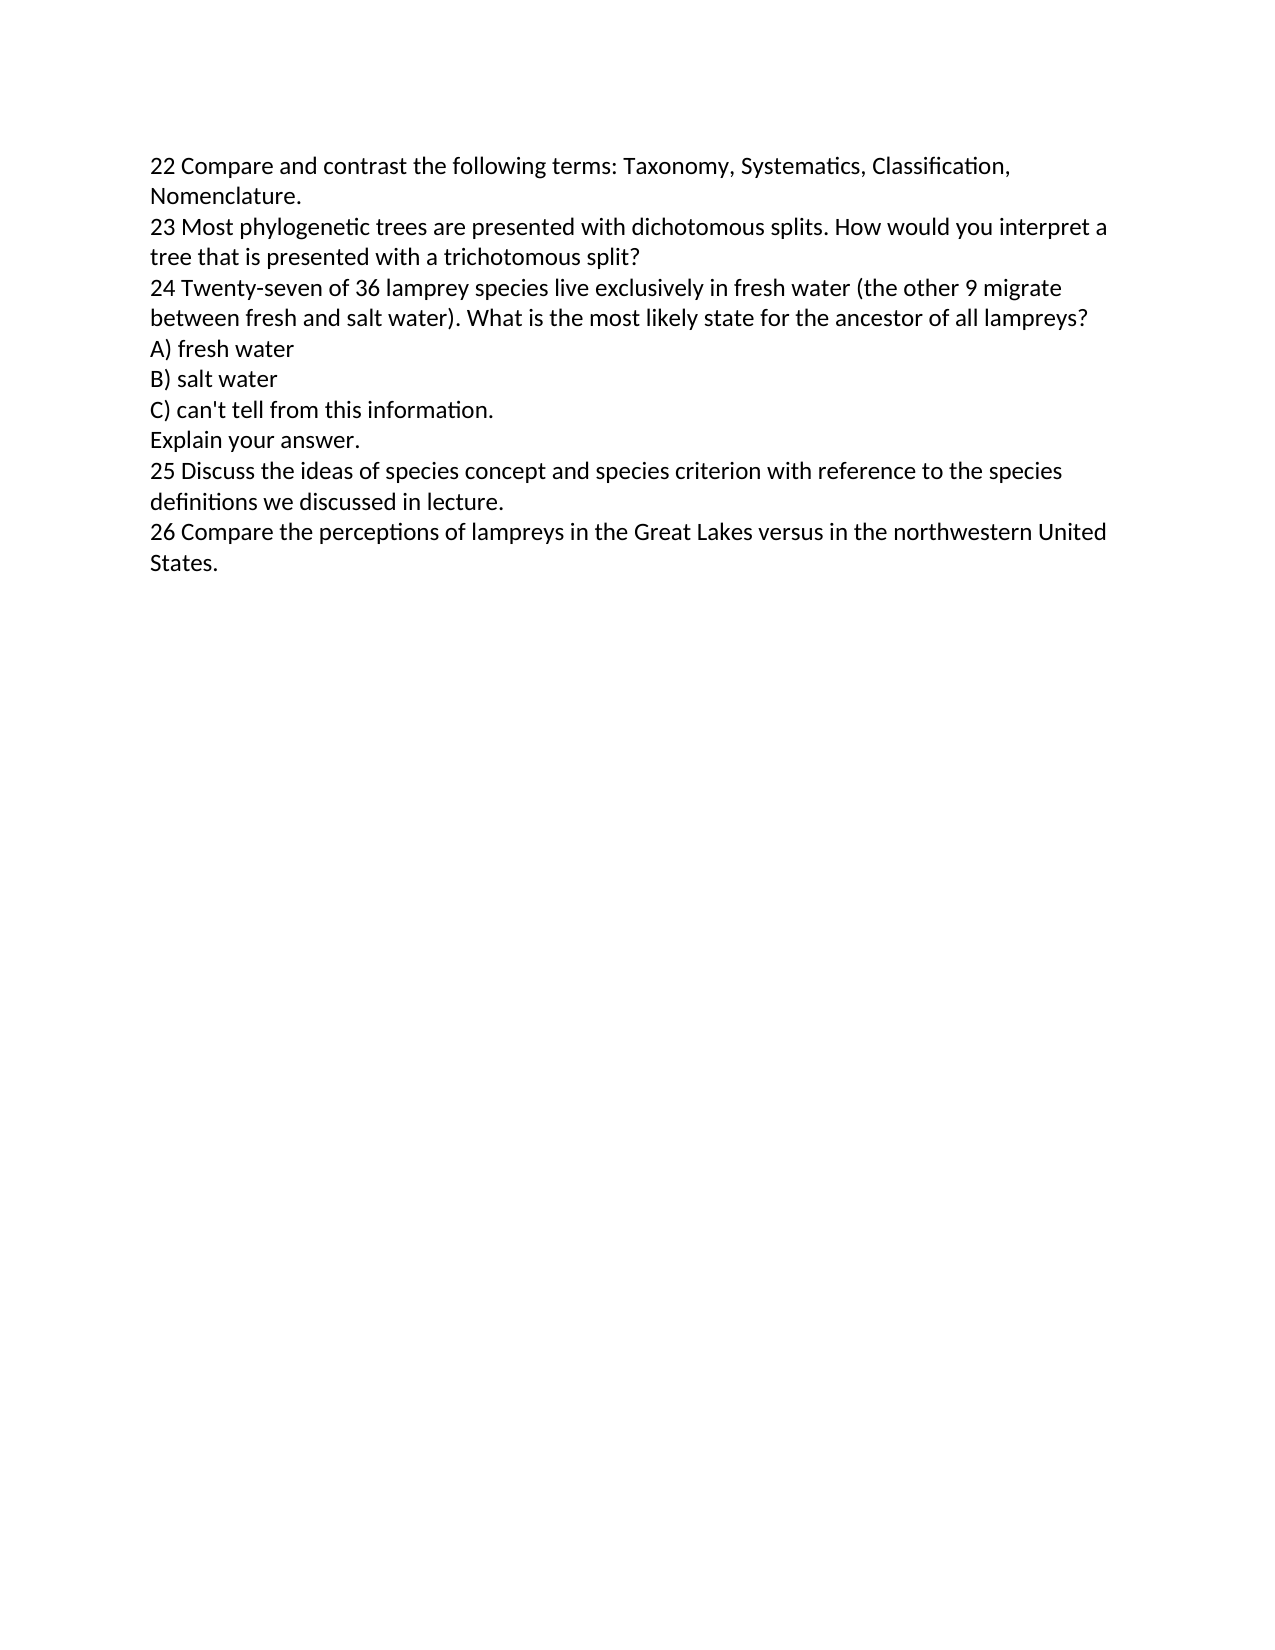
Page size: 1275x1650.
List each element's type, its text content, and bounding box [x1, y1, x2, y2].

text tree that is presented with a trichotomous split? [150, 242, 1125, 272]
text 24 Twenty-seven of 36 lamprey species live exclusively in fresh water (the other 9 migrate [150, 272, 1125, 303]
text States. [150, 547, 1125, 577]
text definitions we discussed in lecture. [150, 486, 1125, 516]
text between fresh and salt water). What is the most likely state for the ancestor of all lampreys? [150, 303, 1125, 333]
text 23 Most phylogenetic trees are presented with dichotomous splits. How would you interpret a [150, 211, 1125, 242]
text Nomenclature. [150, 181, 1125, 211]
text C) can't tell from this information. [150, 394, 1125, 425]
text B) salt water [150, 364, 1125, 394]
text 25 Discuss the ideas of species concept and species criterion with reference to the species [150, 455, 1125, 486]
text 22 Compare and contrast the following terms: Taxonomy, Systematics, Classification, [150, 150, 1125, 181]
text A) fresh water [150, 333, 1125, 364]
text Explain your answer. [150, 425, 1125, 455]
text 26 Compare the perceptions of lampreys in the Great Lakes versus in the northwestern United [150, 516, 1125, 547]
